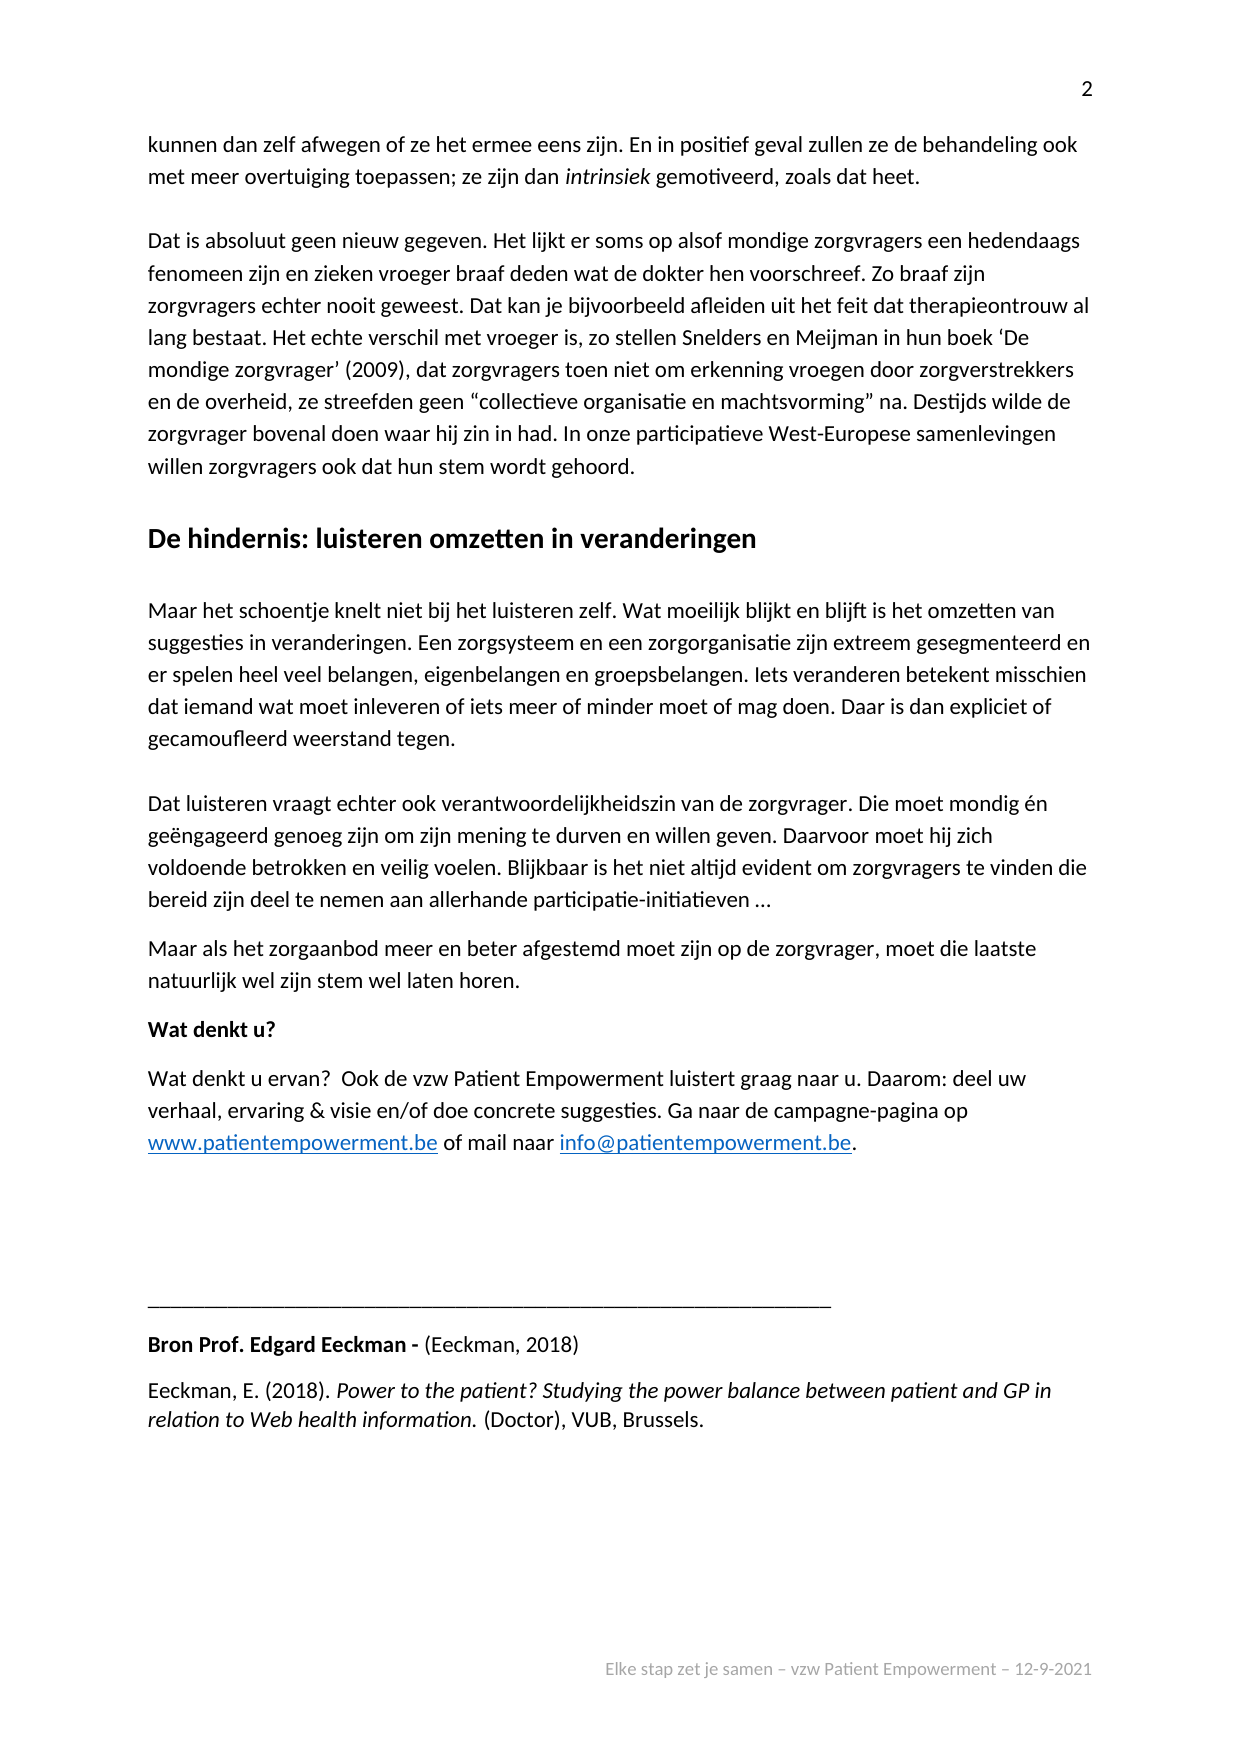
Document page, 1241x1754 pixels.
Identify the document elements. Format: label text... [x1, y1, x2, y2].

text ____________________________________________________________ [148, 1283, 1092, 1311]
text Maar als het zorgaanbod meer en beter afgestemd moet zijn op de zorgvrager, moet die laatste natuurlijk wel zijn stem wel laten horen. [148, 934, 1092, 994]
text Dat luisteren vraagt echter ook verantwoordelijkheidszin van de zorgvrager. Die moet mondig én geëngageerd genoeg zijn om zijn mening te durven en willen geven. Daarvoor moet hij zich voldoende betrokken en veilig voelen. Blijkbaar is het niet altijd evident om zorgvragers te vinden die bereid zijn deel te nemen aan allerhande participatie-initiatieven … [148, 789, 1092, 913]
text De hindernis: luisteren omzetten in veranderingen [148, 484, 1092, 555]
text Dat is absoluut geen nieuw gegeven. Het lijkt er soms op alsof mondige zorgvragers een hedendaags fenomeen zijn en zieken vroeger braaf deden wat de dokter hen voorschreef. Zo braaf zijn zorgvragers echter nooit geweest. Dat kan je bijvoorbeeld afleiden uit het feit dat therapieontrouw al lang bestaat. Het echte verschil met vroeger is, zo stellen Snelders en Meijman in hun boek ‘De mondige zorgvrager’ (2009), dat zorgvragers toen niet om erkenning vroegen door zorgverstrekkers en de overheid, ze streefden geen “collectieve organisatie en machtsvorming” na. Destijds wilde de zorgvrager bovenal doen waar hij zin in had. In onze participatieve West-Europese samenlevingen willen zorgvragers ook dat hun stem wordt gehoord. [148, 226, 1092, 480]
text Wat denkt u? [148, 1015, 1092, 1043]
text Wat denkt u ervan? Ook de vzw Patient Empowerment luistert graag naar u. Daarom: deel uw verhaal, ervaring & visie en/of doe concrete suggesties. Ga naar de campagne-pagina op www.patientempowerment.be of mail naar info@patientempowerment.be. [148, 1064, 1092, 1157]
text Maar het schoentje knelt niet bij het luisteren zelf. Wat moeilijk blijkt en blijft is het omzetten van suggesties in veranderingen. Een zorgsysteem en een zorgorganisatie zijn extreem gesegmenteerd en er spelen heel veel belangen, eigenbelangen en groepsbelangen. Iets veranderen betekent misschien dat iemand wat moet inleveren of iets meer of minder moet of mag doen. Daar is dan expliciet of gecamoufleerd weerstand tegen. [148, 596, 1092, 752]
text Bron Prof. Edgard Eeckman - (Eeckman, 2018) [148, 1330, 1092, 1358]
text Eeckman, E. (2018). Power to the patient? Studying the power balance between patient and GP in relation to Web health information. (Doctor), VUB, Brussels. [148, 1377, 1092, 1433]
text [148, 130, 1092, 190]
